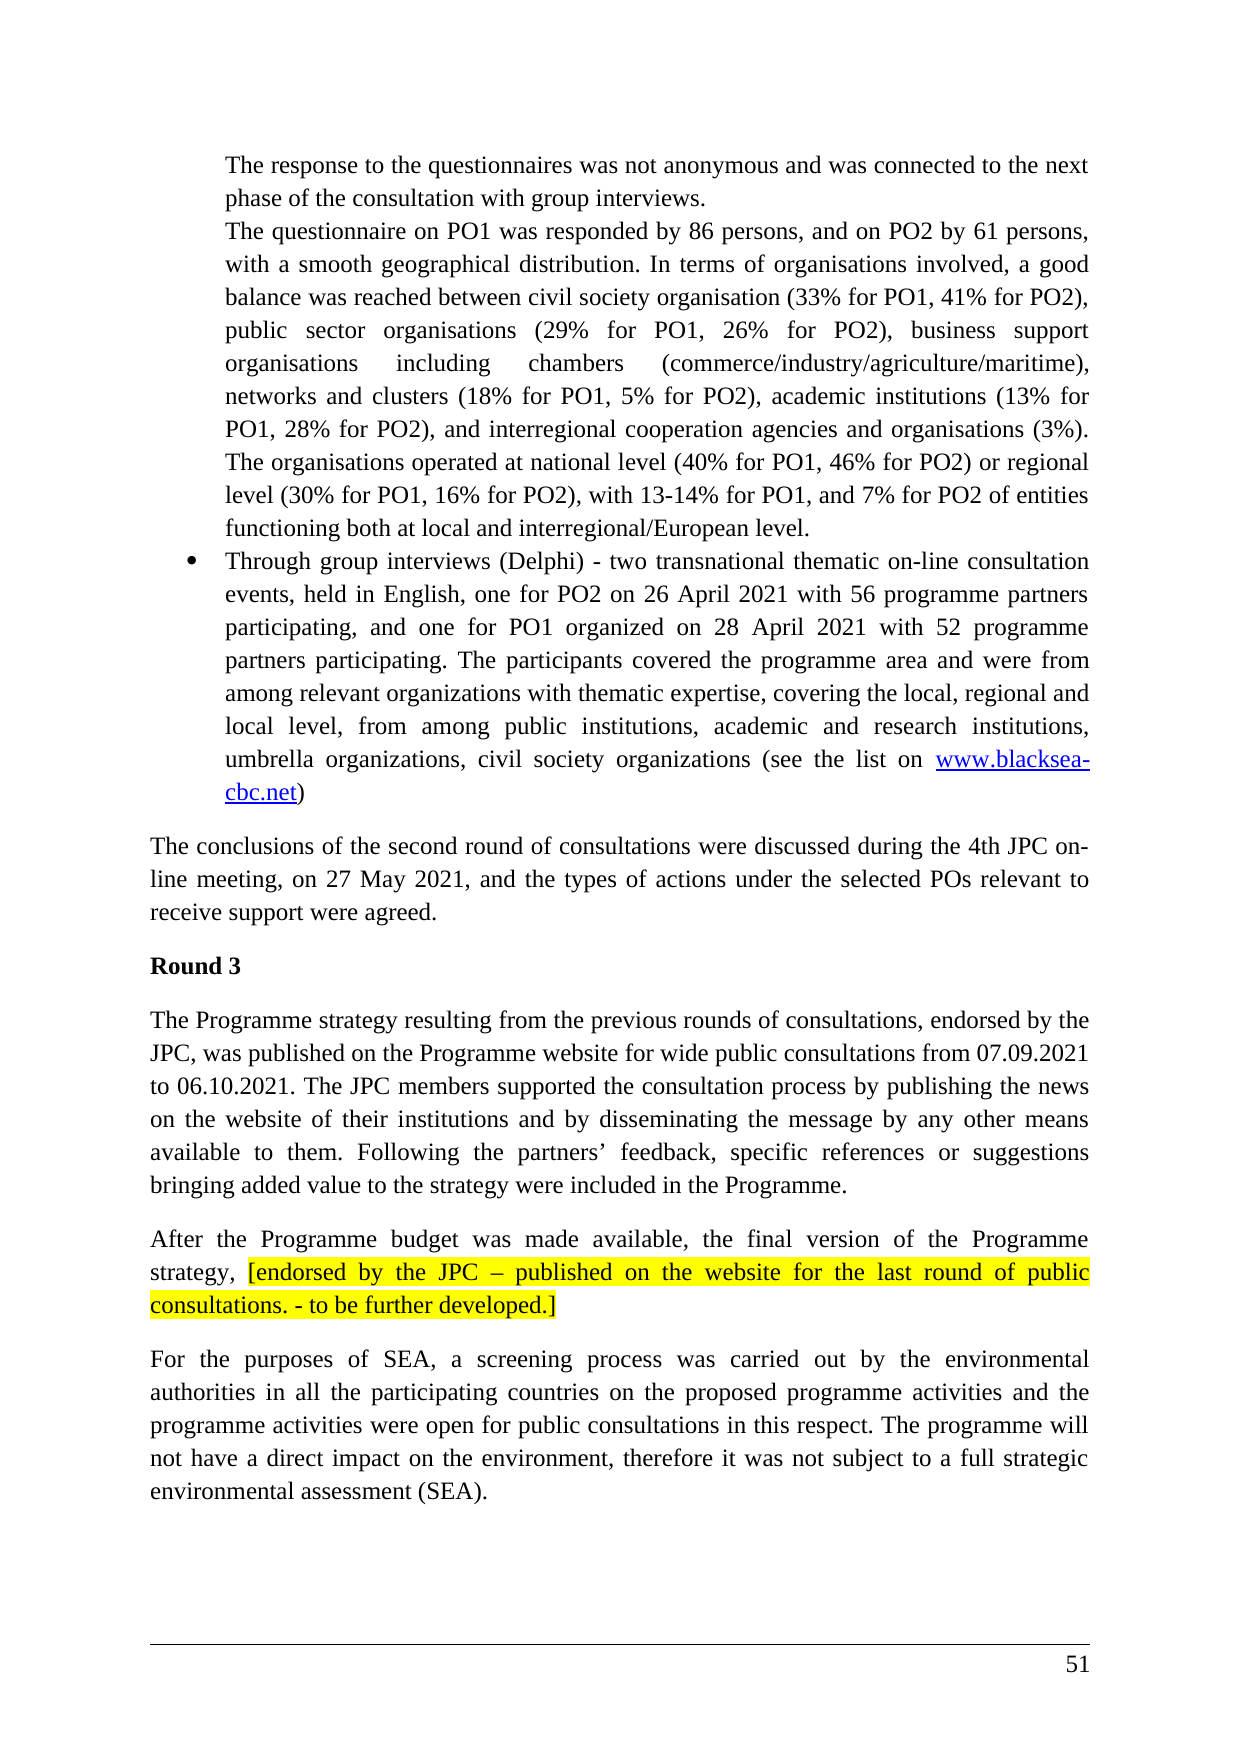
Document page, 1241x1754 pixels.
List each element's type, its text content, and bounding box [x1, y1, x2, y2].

text For the purposes of SEA, a screening process was carried out by the environmental authorities in all the participating countries on the proposed programme activities and the programme activities were open for public consultations in this respect. The programme will not have a direct impact on the environment, therefore it was not subject to a full strategic environmental assessment (SEA). [150, 1344, 1090, 1505]
text The Programme strategy resulting from the previous rounds of consultations, endorsed by the JPC, was published on the Programme website for wide public consultations from 07.09.2021 to 06.10.2021. The JPC members supported the consultation process by publishing the news on the website of their institutions and by disseminating the message by any other means available to them. Following the partners’ feedback, specific references or suggestions bringing added value to the strategy were included in the Programme. [150, 1005, 1090, 1199]
list Through group interviews (Delphi) - two transnational thematic on-line consultation events, held in English, one for PO2 on 26 April 2021 with 56 programme partners participating, and one for PO1 organized on 28 April 2021 with 52 programme partners participating. The participants covered the programme area and were from among relevant organizations with thematic expertise, covering the local, regional and local level, from among public institutions, academic and research institutions, umbrella organizations, civil society organizations (see the list on www.blacksea-cbc.net) [187, 546, 1090, 806]
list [225, 150, 1090, 212]
list The questionnaire on PO1 was responded by 86 persons, and on PO2 by 61 persons, with a smooth geographical distribution. In terms of organisations involved, a good balance was reached between civil society organisation (33% for PO1, 41% for PO2), public sector organisations (29% for PO1, 26% for PO2), business support organisations including chambers (commerce/industry/agriculture/maritime), networks and clusters (18% for PO1, 5% for PO2), academic institutions (13% for PO1, 28% for PO2), and interregional cooperation agencies and organisations (3%). The organisations operated at national level (40% for PO1, 46% for PO2) or regional level (30% for PO1, 16% for PO2), with 13-14% for PO1, and 7% for PO2 of entities functioning both at local and interregional/European level. [225, 216, 1090, 542]
text The conclusions of the second round of consultations were discussed during the 4th JPC on-line meeting, on 27 May 2021, and the types of actions under the selected POs relevant to receive support were agreed. [150, 831, 1090, 926]
text After the Programme budget was made available, the final version of the Programme strategy, [endorsed by the JPC – published on the website for the last round of public consultations. - to be further developed.] [150, 1224, 1090, 1319]
text Round 3 [150, 951, 1090, 980]
